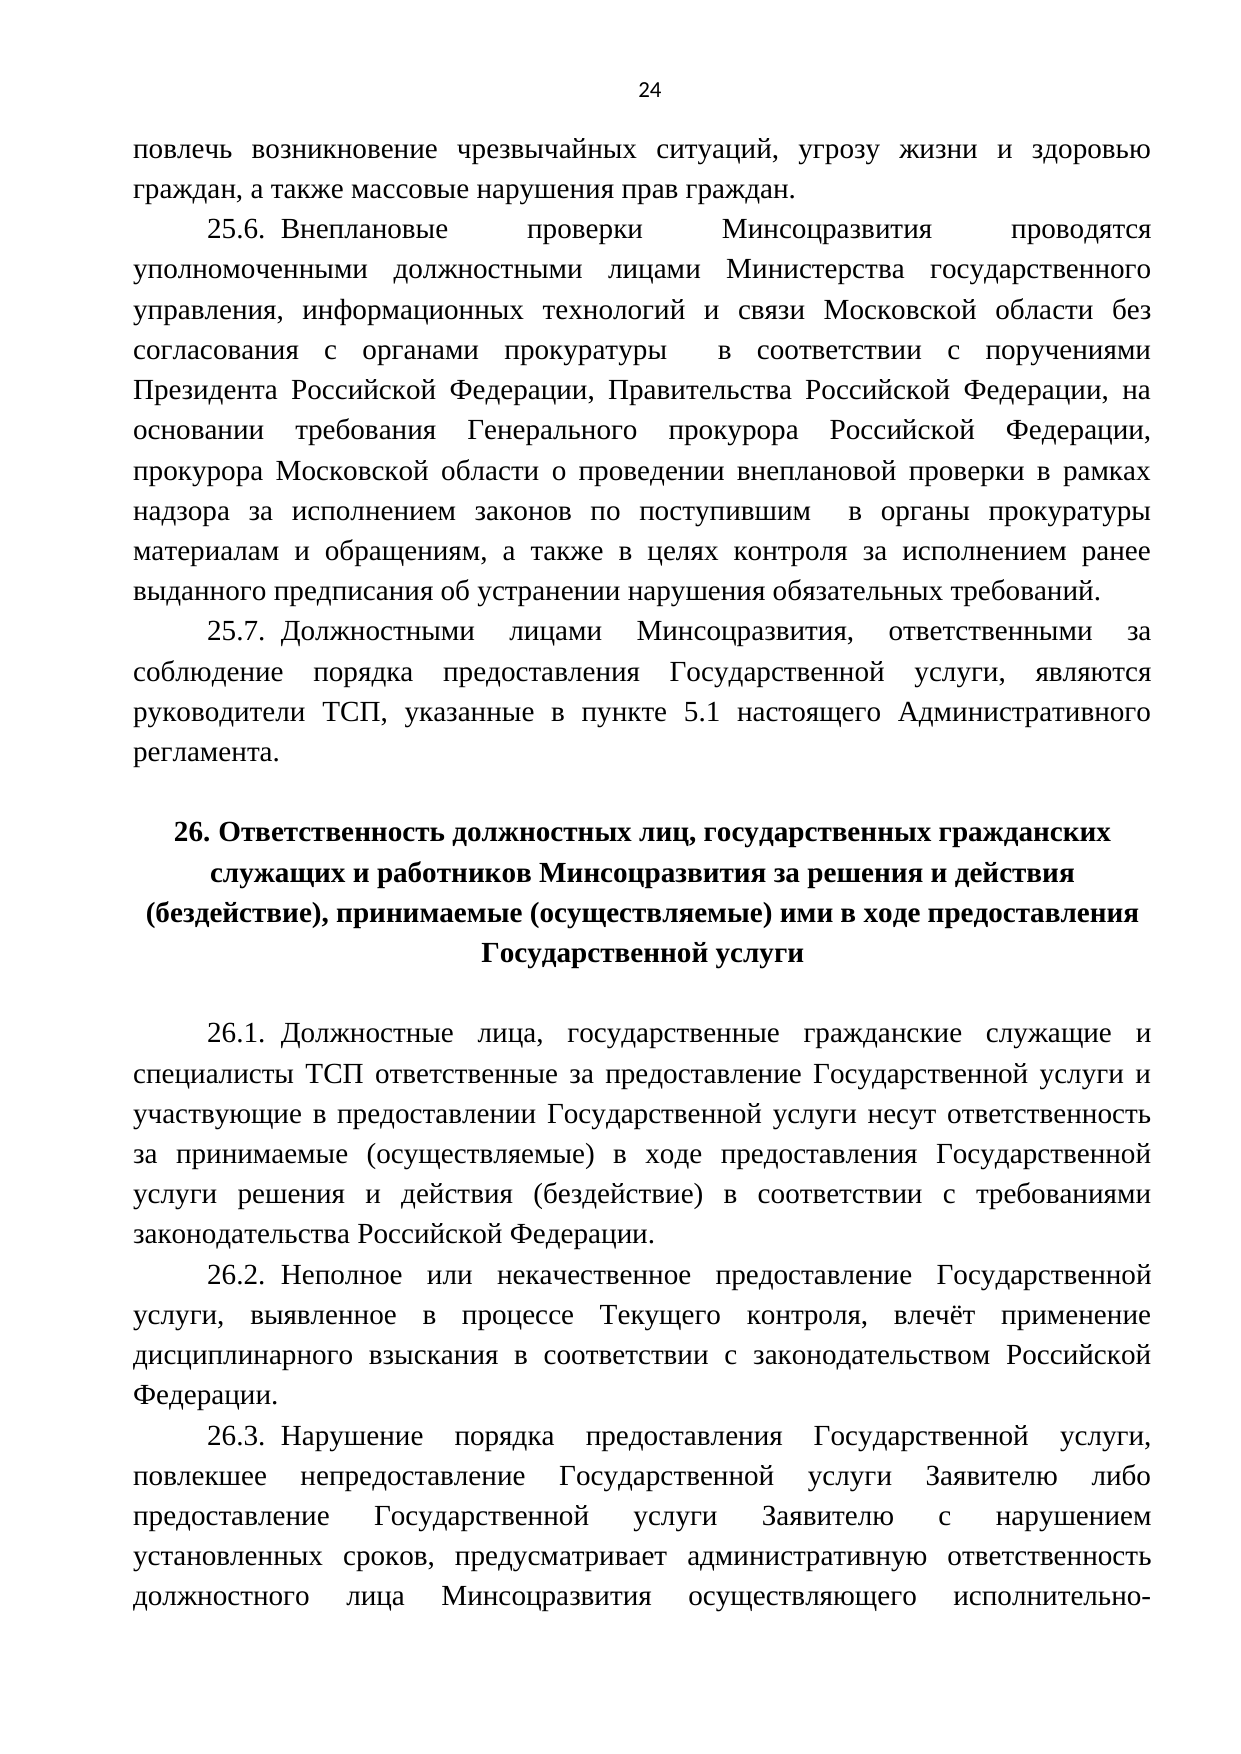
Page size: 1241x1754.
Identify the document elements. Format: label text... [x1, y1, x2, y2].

list Ответственность должностных лиц, государственных гражданских служащих и работников Минсоцразвития за решения и действия (бездействие), принимаемые (осуществляемые) ими в ходе предоставления Государственной услуги [133, 814, 1152, 969]
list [133, 1418, 1152, 1612]
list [133, 131, 1152, 205]
list Неполное или некачественное предоставление Государственной услуги, выявленное в процессе Текущего контроля, влечёт применение дисциплинарного взыскания в соответствии с законодательством Российской Федерации. [133, 1257, 1152, 1411]
list Внеплановые проверки Минсоцразвития проводятся уполномоченными должностными лицами Министерства государственного управления, информационных технологий и связи Московской области без согласования с органами прокуратуры в соответствии с поручениями Президента Российской Федерации, Правительства Российской Федерации, на основании требования Генерального прокурора Российской Федерации, прокурора Московской области о проведении внеплановой проверки в рамках надзора за исполнением законов по поступившим в органы прокуратуры материалам и обращениям, а также в целях контроля за исполнением ранее выданного предписания об устранении нарушения обязательных требований. [133, 211, 1152, 607]
list Должностными лицами Минсоцразвития, ответственными за соблюдение порядка предоставления Государственной услуги, являются руководители ТСП, указанные в пункте 5.1 настоящего Административного регламента. [133, 613, 1152, 768]
list Должностные лица, государственные гражданские служащие и специалисты ТСП ответственные за предоставление Государственной услуги и участвующие в предоставлении Государственной услуги несут ответственность за принимаемые (осуществляемые) в ходе предоставления Государственной услуги решения и действия (бездействие) в соответствии с требованиями законодательства Российской Федерации. [133, 1016, 1152, 1250]
